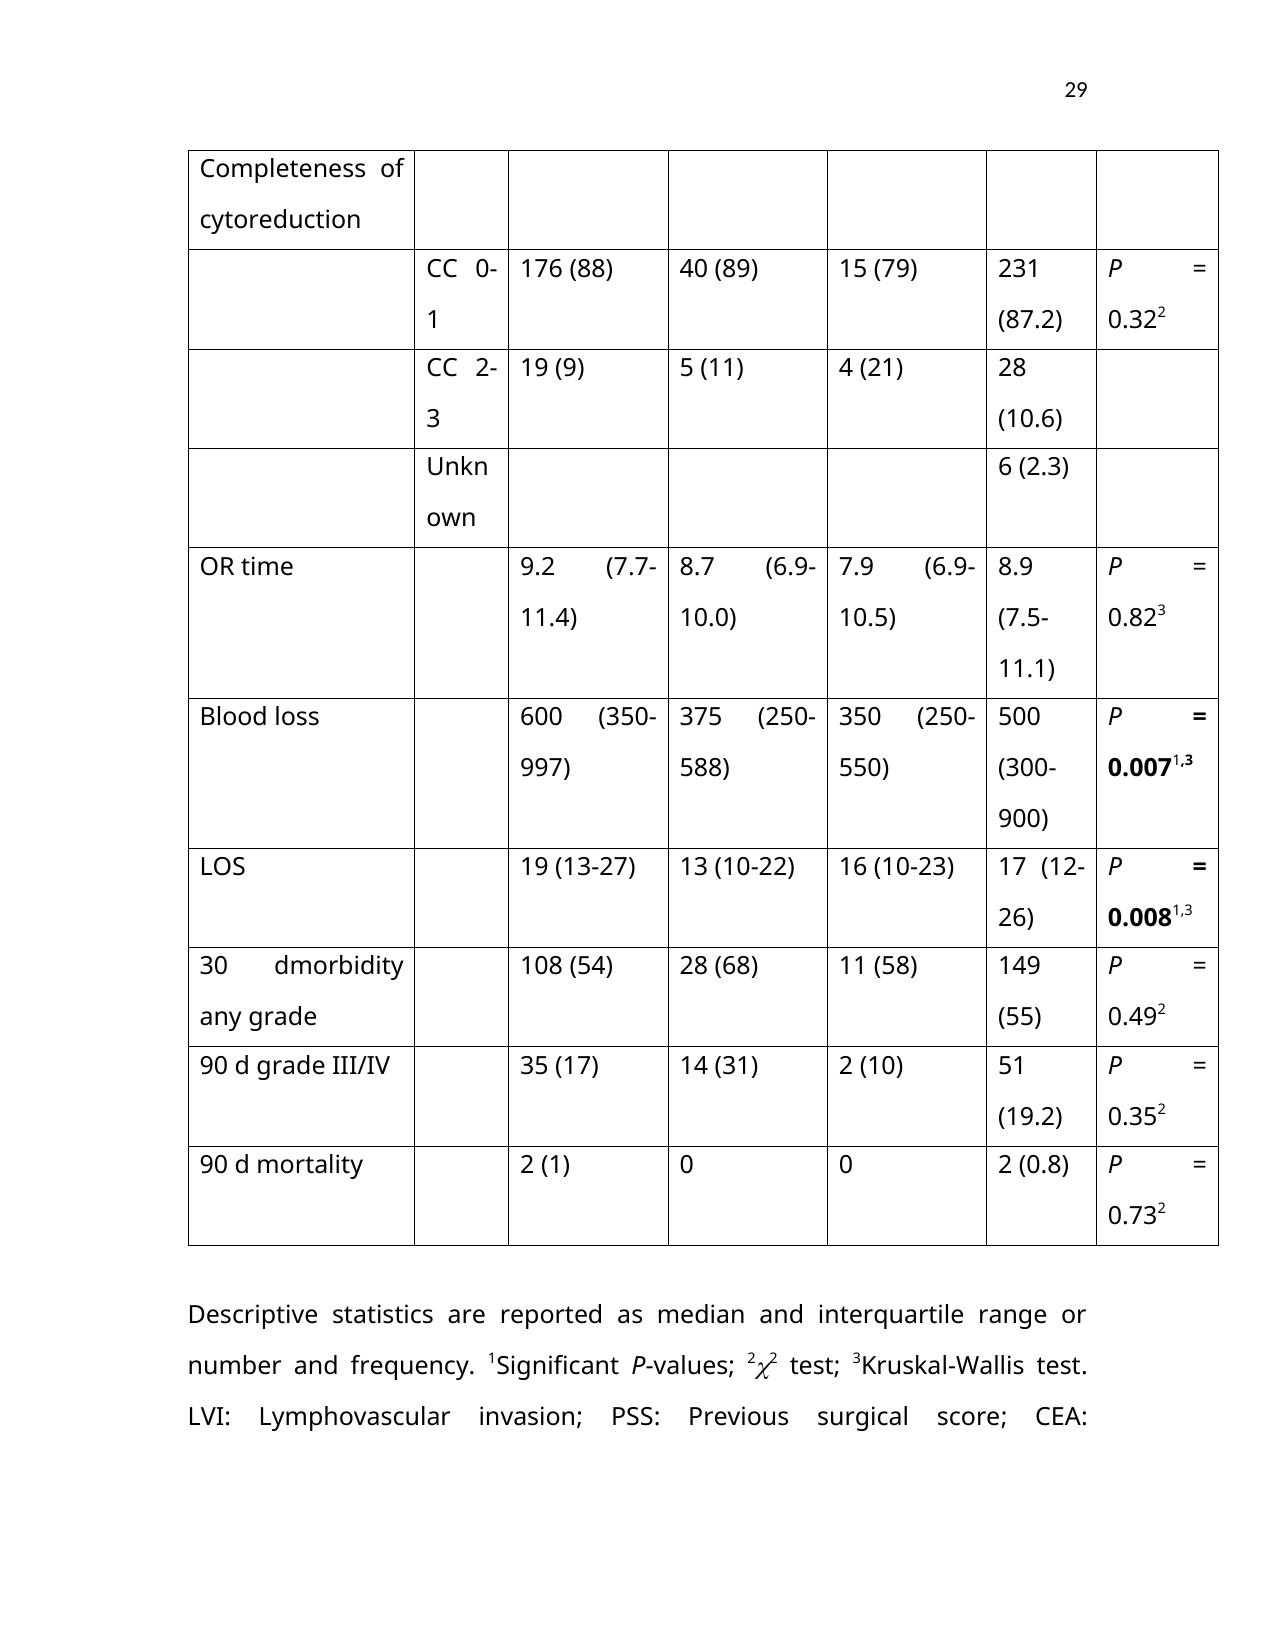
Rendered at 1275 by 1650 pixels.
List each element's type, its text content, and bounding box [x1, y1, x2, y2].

table_cell 11 (58) [828, 948, 986, 1046]
table_cell 231 (87.2) [987, 250, 1096, 348]
table_cell P = 0.0071,3 [1097, 699, 1218, 848]
table_cell [415, 849, 508, 947]
table_cell 4 (21) [828, 350, 986, 448]
table_cell LOS [189, 849, 414, 947]
table_cell [189, 250, 414, 348]
table_cell 90 d grade III/IV [189, 1047, 414, 1146]
table_cell 176 (88) [509, 250, 668, 348]
table_cell 108 (54) [509, 948, 668, 1046]
table_cell 16 (10-23) [828, 849, 986, 947]
table_cell [415, 699, 508, 848]
table_cell [1097, 350, 1218, 448]
table_cell 28 (10.6) [987, 350, 1096, 448]
table_cell [1097, 151, 1218, 249]
table_cell [669, 449, 827, 547]
table_cell P = 0.492 [1097, 948, 1218, 1046]
table_cell [415, 948, 508, 1046]
table_cell 0 [828, 1147, 986, 1245]
table_cell 375 (250-588) [669, 699, 827, 848]
table_cell [509, 151, 668, 249]
table_cell 2 (0.8) [987, 1147, 1096, 1245]
table_cell P = 0.0081,3 [1097, 849, 1218, 947]
table_cell 40 (89) [669, 250, 827, 348]
table_cell [415, 1047, 508, 1146]
table_cell CC 2-3 [415, 350, 508, 448]
table_cell 2 (1) [509, 1147, 668, 1245]
table_cell CC 0-1 [415, 250, 508, 348]
table_cell P = 0.823 [1097, 548, 1218, 697]
table_cell 17 (12-26) [987, 849, 1096, 947]
table_cell [189, 449, 414, 547]
table_cell 35 (17) [509, 1047, 668, 1146]
table_cell 15 (79) [828, 250, 986, 348]
table_cell 28 (68) [669, 948, 827, 1046]
table_cell [828, 449, 986, 547]
table_cell 600 (350-997) [509, 699, 668, 848]
table_cell 90 d mortality [189, 1147, 414, 1245]
table_cell 5 (11) [669, 350, 827, 448]
table_cell P = 0.732 [1097, 1147, 1218, 1245]
table_cell 19 (13-27) [509, 849, 668, 947]
table_cell 2 (10) [828, 1047, 986, 1146]
table_cell 7.9 (6.9-10.5) [828, 548, 986, 697]
table_cell [189, 350, 414, 448]
table_cell 30 dmorbidity any grade [189, 948, 414, 1046]
table_cell OR time [189, 548, 414, 697]
table_cell 14 (31) [669, 1047, 827, 1146]
table_cell Completeness of cytoreduction [189, 151, 414, 249]
table_cell 350 (250-550) [828, 699, 986, 848]
table_cell [987, 151, 1096, 249]
table_cell 13 (10-22) [669, 849, 827, 947]
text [187, 1297, 1087, 1433]
table_cell 51 (19.2) [987, 1047, 1096, 1146]
table_cell 8.9 (7.5-11.1) [987, 548, 1096, 697]
table_cell Blood loss [189, 699, 414, 848]
table_cell 0 [669, 1147, 827, 1245]
table_cell [1097, 449, 1218, 547]
table_cell Unknown [415, 449, 508, 547]
table_cell [669, 151, 827, 249]
table_cell P = 0.322 [1097, 250, 1218, 348]
table_cell [415, 1147, 508, 1245]
table_cell [415, 151, 508, 249]
table_cell [828, 151, 986, 249]
table_cell [509, 449, 668, 547]
table_cell 149 (55) [987, 948, 1096, 1046]
table_cell [415, 548, 508, 697]
table_cell P = 0.352 [1097, 1047, 1218, 1146]
table_cell 9.2 (7.7-11.4) [509, 548, 668, 697]
table_cell 19 (9) [509, 350, 668, 448]
table_cell 8.7 (6.9-10.0) [669, 548, 827, 697]
table_cell 6 (2.3) [987, 449, 1096, 547]
table_cell 500 (300-900) [987, 699, 1096, 848]
